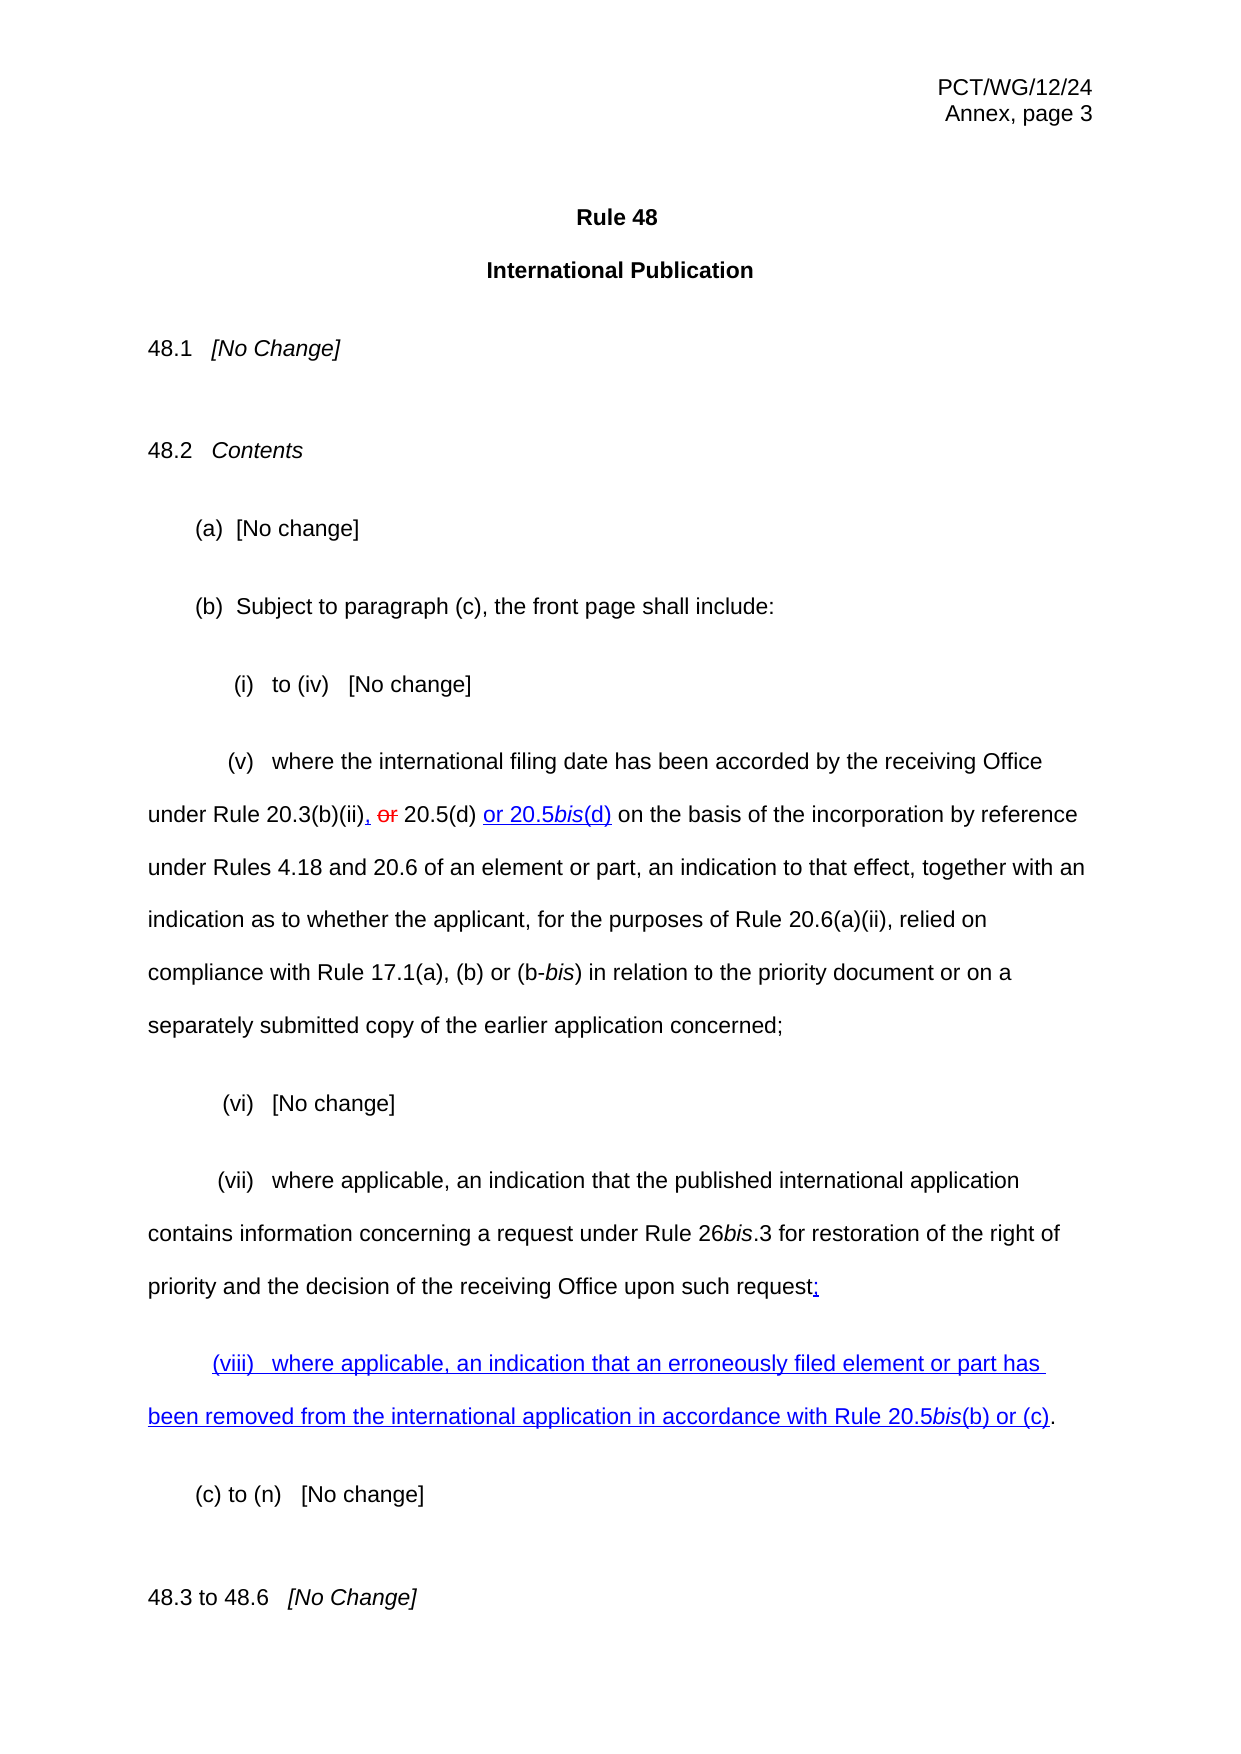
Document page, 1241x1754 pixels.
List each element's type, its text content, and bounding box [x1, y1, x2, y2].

text (viii) where applicable, an indication that an erroneously filed element or part has been removed from the international application in accordance with Rule 20.5bis(b) or (c). [148, 1350, 1092, 1429]
text (vii) where applicable, an indication that the published international application contains information concerning a request under Rule 26bis.3 for restoration of the right of priority and the decision of the receiving Office upon such request; [148, 1167, 1092, 1299]
text 48.3 to 48.6 [No Change] [148, 1583, 1092, 1610]
text (v) where the international filing date has been accorded by the receiving Office under Rule 20.3(b)(ii), or 20.5(d) or 20.5bis(d) on the basis of the incorporation by reference under Rules 4.18 and 20.6 of an element or part, an indication to that effect, together with an indication as to whether the applicant, for the purposes of Rule 20.6(a)(ii), relied on compliance with Rule 17.1(a), (b) or (b-bis) in relation to the priority document or on a separately submitted copy of the earlier application concerned; [148, 748, 1092, 1038]
text 48.2 Contents [148, 437, 1092, 464]
text (i) to (iv) [No change] [148, 671, 1092, 697]
title Rule 48 International Publication [148, 204, 1092, 283]
text (c) to (n) [No change] [148, 1481, 1092, 1507]
text (vi) [No change] [148, 1089, 1092, 1116]
text (a) [No change] [148, 515, 1092, 541]
text (b) Subject to paragraph (c), the front page shall include: [148, 593, 1092, 619]
text 48.1 [No Change] [148, 335, 1092, 361]
